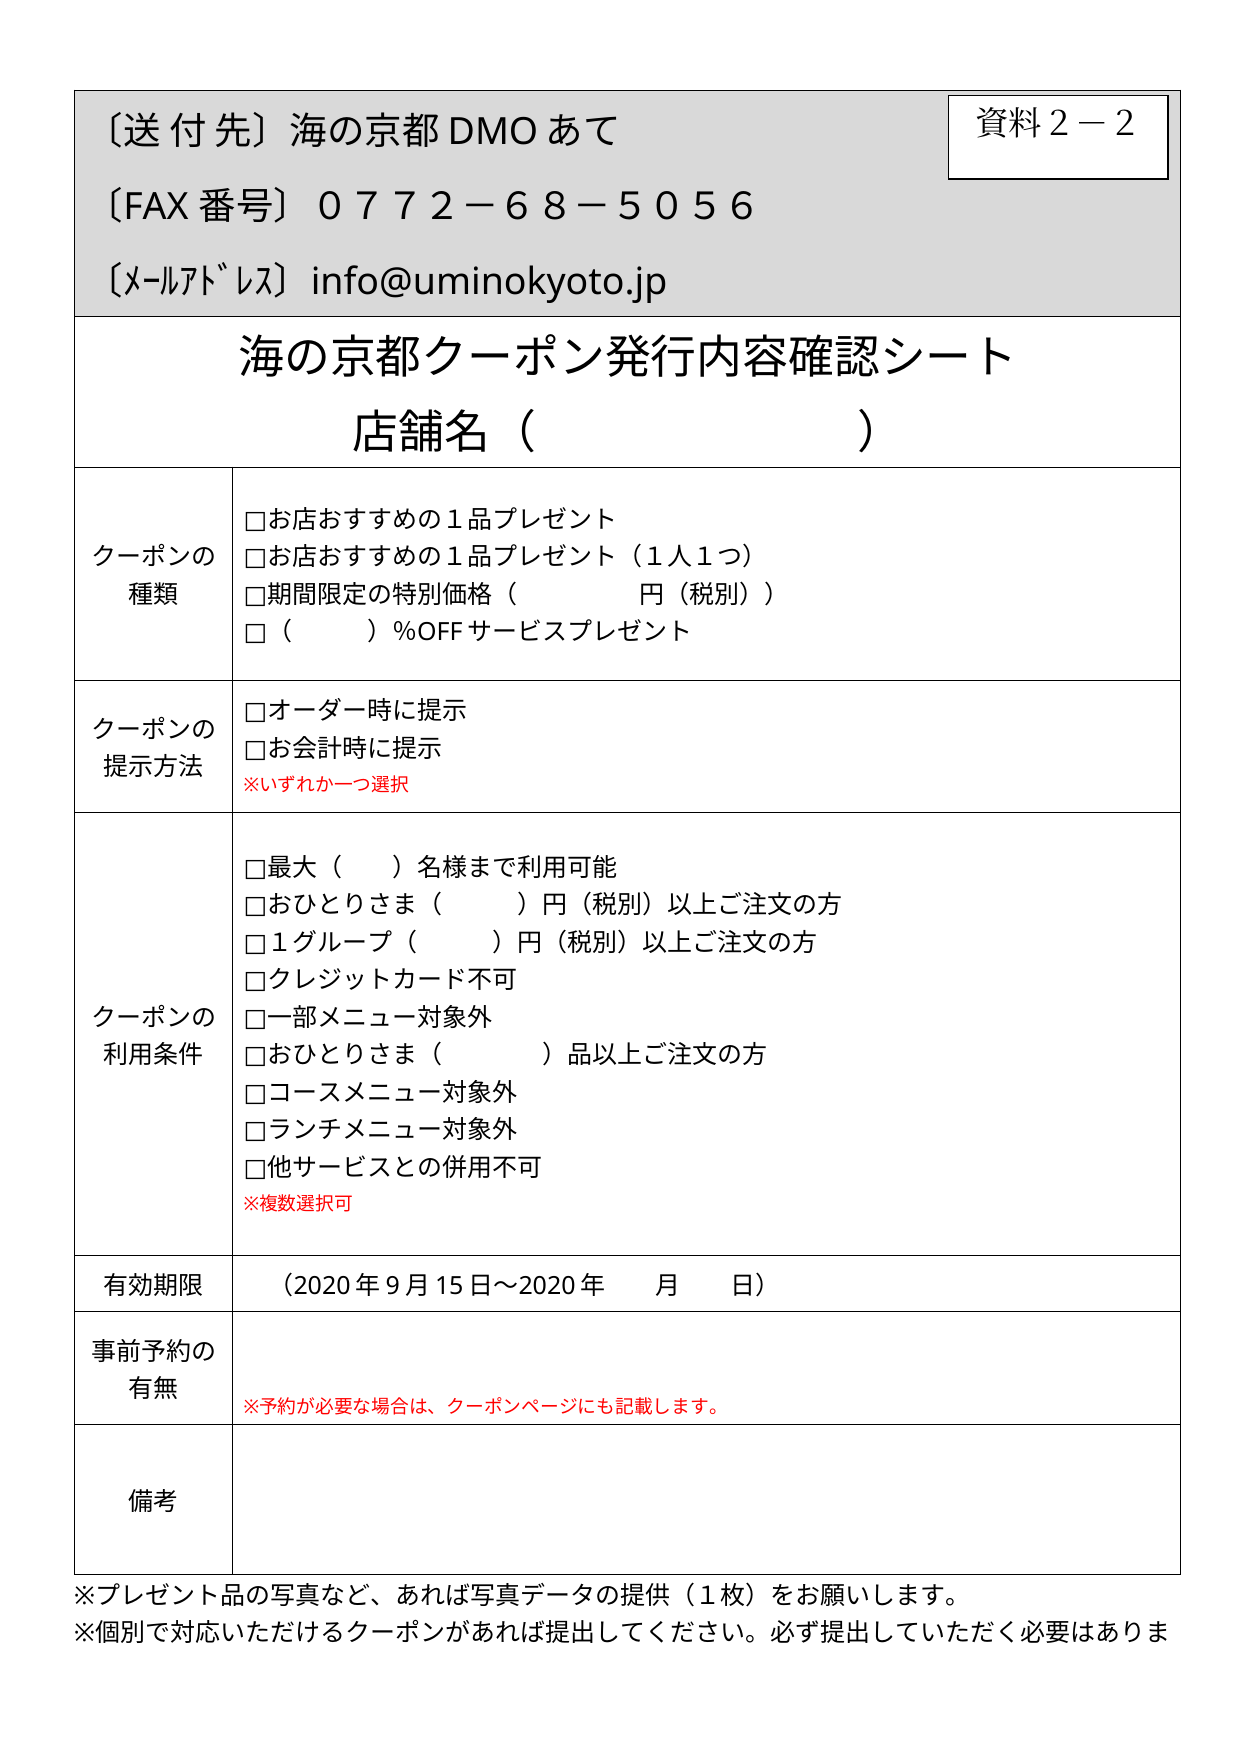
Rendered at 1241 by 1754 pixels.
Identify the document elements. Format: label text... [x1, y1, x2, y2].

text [74, 1612, 1181, 1650]
table_cell [233, 1425, 1180, 1574]
table_cell 備考 [75, 1425, 232, 1574]
table_cell クーポンの 提示方法 [75, 681, 232, 812]
table_cell 事前予約の有無 [75, 1312, 232, 1424]
table_header 〔送 付 先〕海の京都DMOあて 〔FAX 番号〕０７７２－６８－５０５６ 〔ﾒｰﾙｱﾄﾞﾚｽ〕info@uminokyoto.jp [75, 91, 1180, 316]
table_cell クーポンの 種類 [75, 468, 232, 679]
table_cell ※予約が必要な場合は、クーポンページにも記載します。 [233, 1312, 1180, 1424]
table_cell □最大（ ）名様まで利用可能 □おひとりさま（ ）円（税別）以上ご注文の方 □１グループ（ ）円（税別）以上ご注文の方 □クレジットカード不可 □一部メニュー対象外 □おひとりさま（ ）品以上ご注文の方 □コースメニュー対象外 □ランチメニュー対象外 □他サービスとの併用不可 ※複数選択可 [233, 813, 1180, 1255]
text ※プレゼント品の写真など、あれば写真データの提供（１枚）をお願いします。 [74, 1575, 1181, 1612]
table_cell （2020年9月15日～2020年 月 日） [233, 1256, 1180, 1311]
table_cell 海の京都クーポン発行内容確認シート 店舗名（ ） [75, 317, 1180, 467]
table_cell □お店おすすめの１品プレゼント □お店おすすめの１品プレゼント（１人１つ） □期間限定の特別価格（ 円（税別）） □（ ）％OFFサービスプレゼント [233, 468, 1180, 679]
table_cell □オーダー時に提示 □お会計時に提示 ※いずれか一つ選択 [233, 681, 1180, 812]
table_cell 有効期限 [75, 1256, 232, 1311]
table_cell クーポンの利用条件 [75, 813, 232, 1255]
